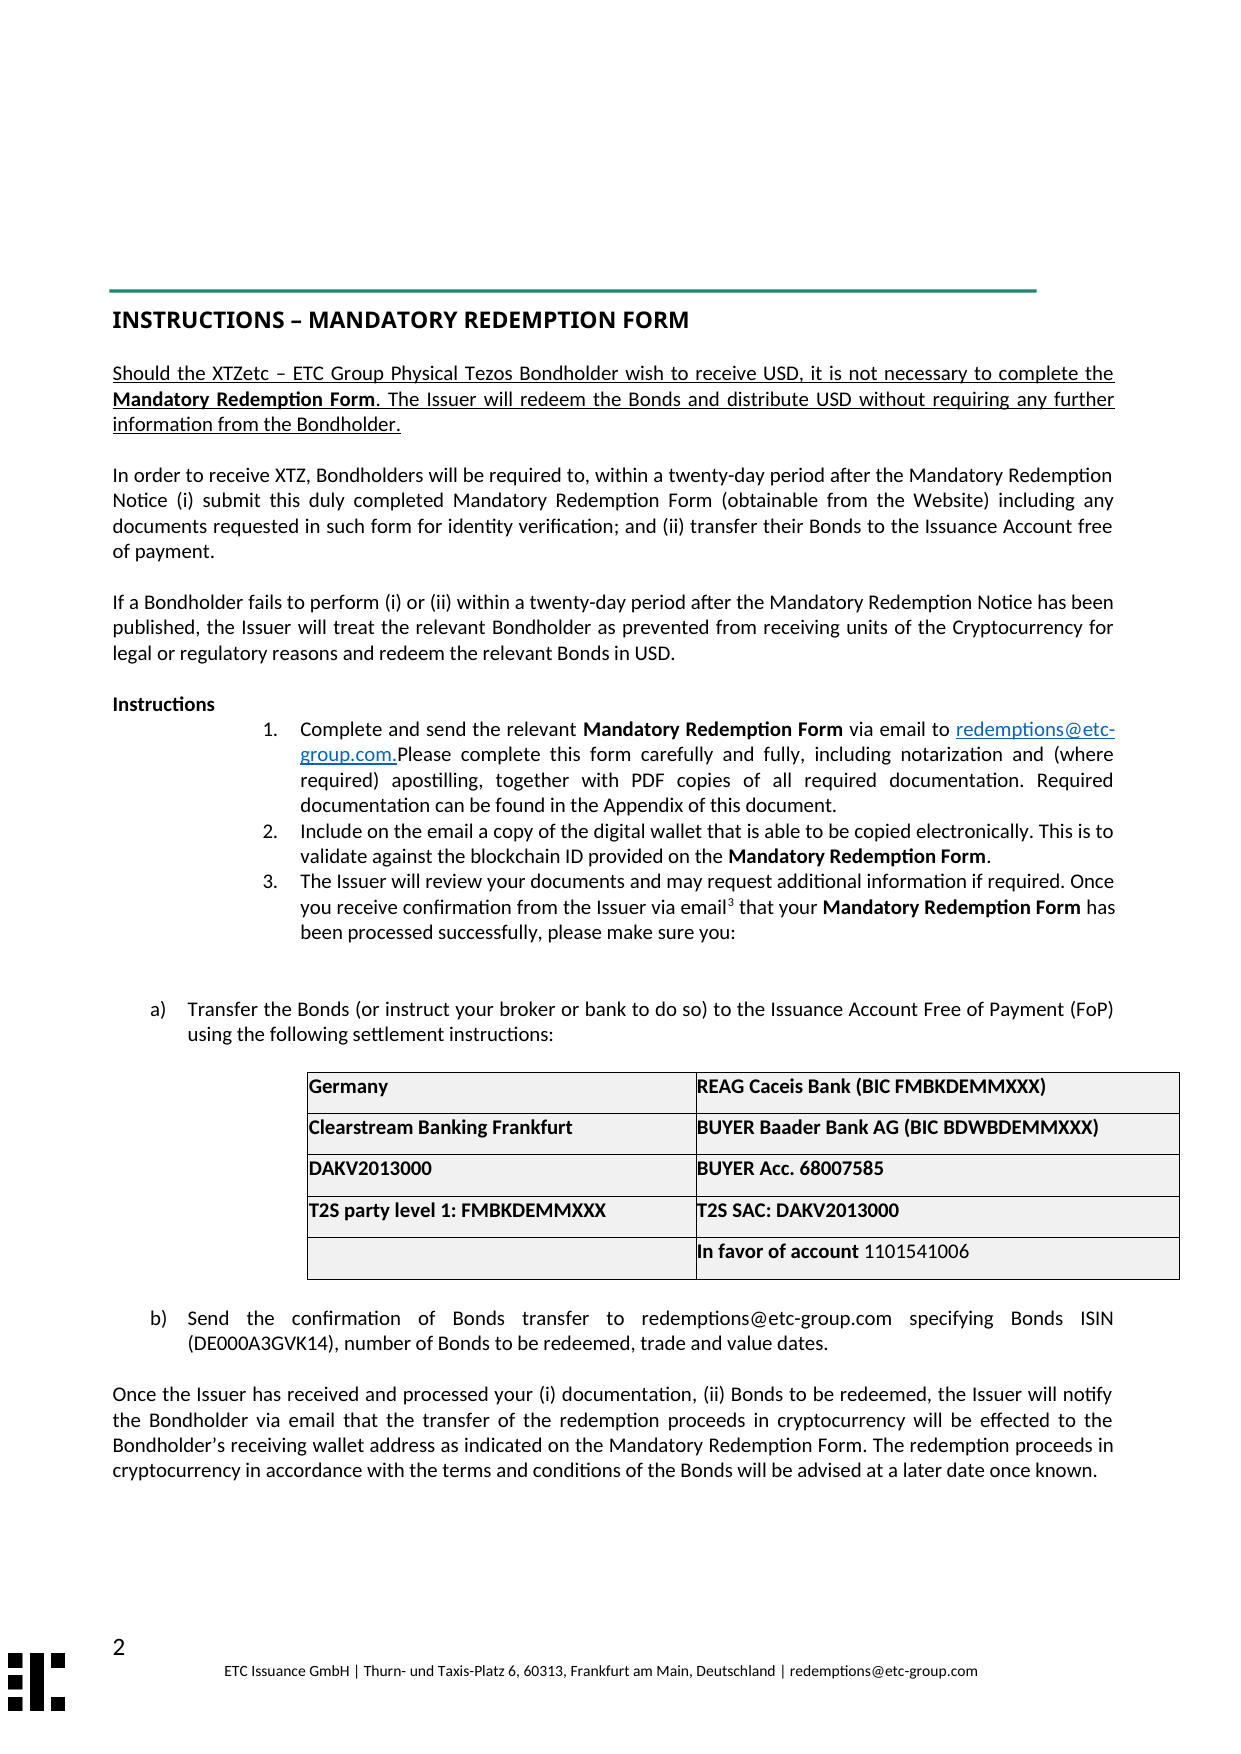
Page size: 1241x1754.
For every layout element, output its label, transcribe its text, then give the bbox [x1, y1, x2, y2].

text Once the Issuer has received and processed your (i) documentation, (ii) Bonds to be redeemed, the Issuer will notify the Bondholder via email that the transfer of the redemption proceeds in cryptocurrency will be effected to the Bondholder’s receiving wallet address as indicated on the Mandatory Redemption Form. The redemption proceeds in cryptocurrency in accordance with the terms and conditions of the Bonds will be advised at a later date once known. [112, 1381, 1115, 1483]
text In order to receive XTZ, Bondholders will be required to, within a twenty-day period after the Mandatory Redemption Notice (i) submit this duly completed Mandatory Redemption Form (obtainable from the Website) including any documents requested in such form for identity verification; and (ii) transfer their Bonds to the Issuance Account free of payment. [112, 462, 1115, 564]
table_header Germany [308, 1073, 696, 1113]
list Include on the email a copy of the digital wallet that is able to be copied electronically. This is to validate against the blockchain ID provided on the Mandatory Redemption Form. [262, 818, 1115, 869]
table_cell T2S party level 1: FMBKDEMMXXX [308, 1197, 696, 1237]
picture [8, 1653, 65, 1711]
text Should the XTZetc – ETC Group Physical Tezos Bondholder wish to receive USD, it is not necessary to complete the Mandatory Redemption Form. The Issuer will redeem the Bonds and distribute USD without requiring any further information from the Bondholder. [112, 383, 1115, 408]
table_cell T2S SAC: DAKV2013000 [697, 1197, 1179, 1237]
text INSTRUCTIONS – MANDATORY REDEMPTION FORM [112, 304, 1128, 335]
list Transfer the Bonds (or instruct your broker or bank to do so) to the Issuance Account Free of Payment (FoP) using the following settlement instructions: [150, 996, 1115, 1047]
table_header REAG Caceis Bank (BIC FMBKDEMMXXX) [697, 1073, 1179, 1113]
list Send the confirmation of Bonds transfer to redemptions@etc-group.com specifying Bonds ISIN (DE000A3GVK14), number of Bonds to be redeemed, trade and value dates. [150, 1305, 1115, 1356]
table_cell BUYER Baader Bank AG (BIC BDWBDEMMXXX) [697, 1114, 1179, 1154]
list The Issuer will review your documents and may request additional information if required. Once you receive confirmation from the Issuer via email3 that your Mandatory Redemption Form has been processed successfully, please make sure you: [262, 869, 1115, 945]
list Complete and send the relevant Mandatory Redemption Form via email to redemptions@etc-group.com.Please complete this form carefully and fully, including notarization and (where required) apostilling, together with PDF copies of all required documentation. Required documentation can be found in the Appendix of this document. [262, 716, 1115, 818]
table_cell BUYER Acc. 68007585 [697, 1155, 1179, 1196]
text Should the XTZetc – ETC Group Physical Tezos Bondholder wish to receive USD, it is not necessary to complete the Mandatory Redemption Form. The Issuer will redeem the Bonds and distribute USD without requiring any further information from the Bondholder. [112, 409, 1115, 437]
table_cell Clearstream Banking Frankfurt [308, 1114, 696, 1154]
text Instructions [112, 691, 1115, 716]
table_cell DAKV2013000 [308, 1155, 696, 1196]
text Should the XTZetc – ETC Group Physical Tezos Bondholder wish to receive USD, it is not necessary to complete the Mandatory Redemption Form. The Issuer will redeem the Bonds and distribute USD without requiring any further information from the Bondholder. [112, 360, 1115, 382]
table_cell [308, 1238, 696, 1279]
table_cell In favor of account 1101541006 [697, 1238, 1179, 1279]
text If a Bondholder fails to perform (i) or (ii) within a twenty-day period after the Mandatory Redemption Notice has been published, the Issuer will treat the relevant Bondholder as prevented from receiving units of the Cryptocurrency for legal or regulatory reasons and redeem the relevant Bonds in USD. [112, 589, 1115, 665]
